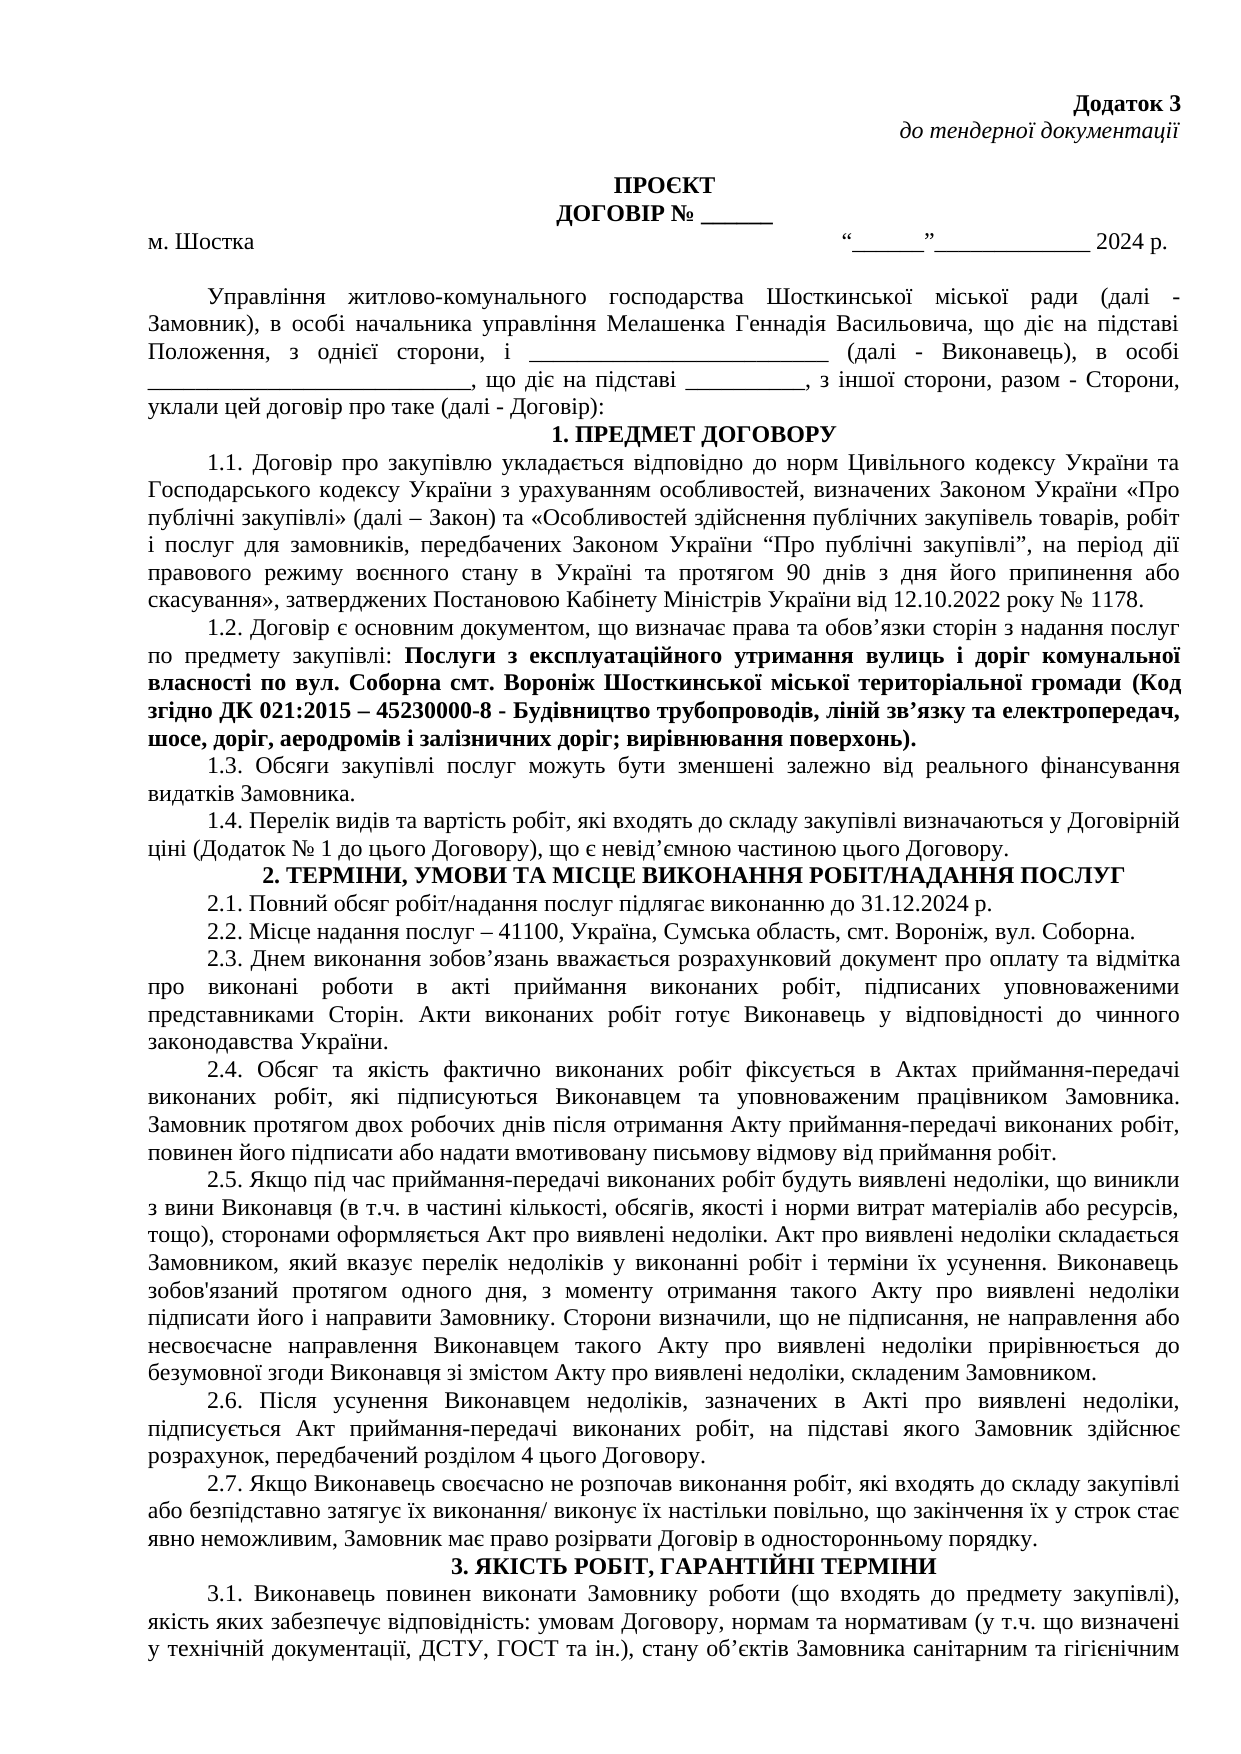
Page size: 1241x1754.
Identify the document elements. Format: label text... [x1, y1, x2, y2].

text ДОГОВІР № ______ [148, 199, 1181, 227]
text 1.4. Перелік видів та вартість робіт, які входять до складу закупівлі визначаються у Договірній ціні (Додаток № 1 до цього Договору), що є невід’ємною частиною цього Договору. [148, 806, 1181, 862]
text ПРОЄКТ [148, 171, 1181, 199]
text 2.5. Якщо під час приймання-передачі виконаних робіт будуть виявлені недоліки, що виникли з вини Виконавця (в т.ч. в частині кількості, обсягів, якості і норми витрат матеріалів або ресурсів, тощо), сторонами оформляється Акт про виявлені недоліки. Акт про виявлені недоліки складається Замовником, який вказує перелік недоліків у виконанні робіт і терміни їх усунення. Виконавець зобов'язаний протягом одного дня, з моменту отримання такого Акту про виявлені недоліки підписати його і направити Замовнику. Сторони визначили, що не підписання, не направлення або несвоєчасне направлення Виконавцем такого Акту про виявлені недоліки прирівнюється до безумовної згоди Виконавця зі змістом Акту про виявлені недоліки, складеним Замовником. [148, 1165, 1181, 1386]
text 2.1. Повний обсяг робіт/надання послуг підлягає виконанню до 31.12.2024 р. [148, 889, 1181, 917]
text 2.4. Обсяг та якість фактично виконаних робіт фіксується в Актах приймання-передачі виконаних робіт, які підписуються Виконавцем та уповноваженим працівником Замовника. Замовник протягом двох робочих днів після отримання Акту приймання-передачі виконаних робіт, повинен його підписати або надати вмотивовану письмову відмову від приймання робіт. [148, 1055, 1181, 1165]
text 2.6. Після усунення Виконавцем недоліків, зазначених в Акті про виявлені недоліки, підписується Акт приймання-передачі виконаних робіт, на підставі якого Замовник здійснює розрахунок, передбачений розділом 4 цього Договору. [148, 1386, 1181, 1469]
text Додаток 3 [148, 89, 1181, 116]
text Управління житлово-комунального господарства Шосткинської міської ради (далі - Замовник), в особі начальника управління Мелашенка Геннадія Васильовича, що діє на підставі Положення, з однієї сторони, і _________________________ (далі - Виконавець), в особі ___________________________, що діє на підставі __________, з іншої сторони, разом - Сторони, уклали цей договір про таке (далі - Договір): [148, 282, 1181, 420]
text 1.3. Обсяги закупівлі послуг можуть бути зменшені залежно від реального фінансування видатків Замовника. [148, 751, 1181, 806]
text 3. ЯКІСТЬ РОБІТ, ГАРАНТІЙНІ ТЕРМІНИ [148, 1552, 1181, 1579]
text 2.7. Якщо Виконавець своєчасно не розпочав виконання робіт, які входять до складу закупівлі або безпідставно затягує їх виконання/ виконує їх настільки повільно, що закінчення їх у строк стає явно неможливим, Замовник має право розірвати Договір в односторонньому порядку. [148, 1469, 1181, 1552]
text 1. ПРЕДМЕТ ДОГОВОРУ [148, 420, 1181, 447]
text 2. ТЕРМІНИ, УМОВИ ТА МІСЦЕ ВИКОНАННЯ РОБІТ/НАДАННЯ ПОСЛУГ [148, 862, 1181, 889]
text 1.2. Договір є основним документом, що визначає права та обов’язки сторін з надання послуг по предмету закупівлі: Послуги з експлуатаційного утримання вулиць і доріг комунальної власності по вул. Соборна смт. Вороніж Шосткинської міської територіальної громади (Код згідно ДК 021:2015 – 45230000-8 - Будівництво трубопроводів, ліній зв’язку та електропередач, шосе, доріг, аеродромів і залізничних доріг; вирівнювання поверхонь). [148, 613, 1181, 751]
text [148, 1579, 1181, 1662]
text до тендерної документації [148, 116, 1181, 144]
text 1.1. Договір про закупівлю укладається відповідно до норм Цивільного кодексу України та Господарського кодексу України з урахуванням особливостей, визначених Законом України «Про публічні закупівлі» (далі – Закон) та «Особливостей здійснення публічних закупівель товарів, робіт і послуг для замовників, передбачених Законом України “Про публічні закупівлі”, на період дії правового режиму воєнного стану в Україні та протягом 90 днів з дня його припинення або скасування», затверджених Постановою Кабінету Міністрів України від 12.10.2022 року № 1178. [148, 447, 1181, 613]
text м. Шостка “______”_____________ 2024 р. [148, 227, 1181, 254]
text 2.2. Місце надання послуг – 41100, Україна, Сумська область, смт. Вороніж, вул. Соборна. [148, 917, 1181, 944]
text 2.3. Днем виконання зобов’язань вважається розрахунковий документ про оплату та відмітка про виконані роботи в акті приймання виконаних робіт, підписаних уповноваженими представниками Сторін. Акти виконаних робіт готує Виконавець у відповідності до чинного законодавства України. [148, 944, 1181, 1055]
